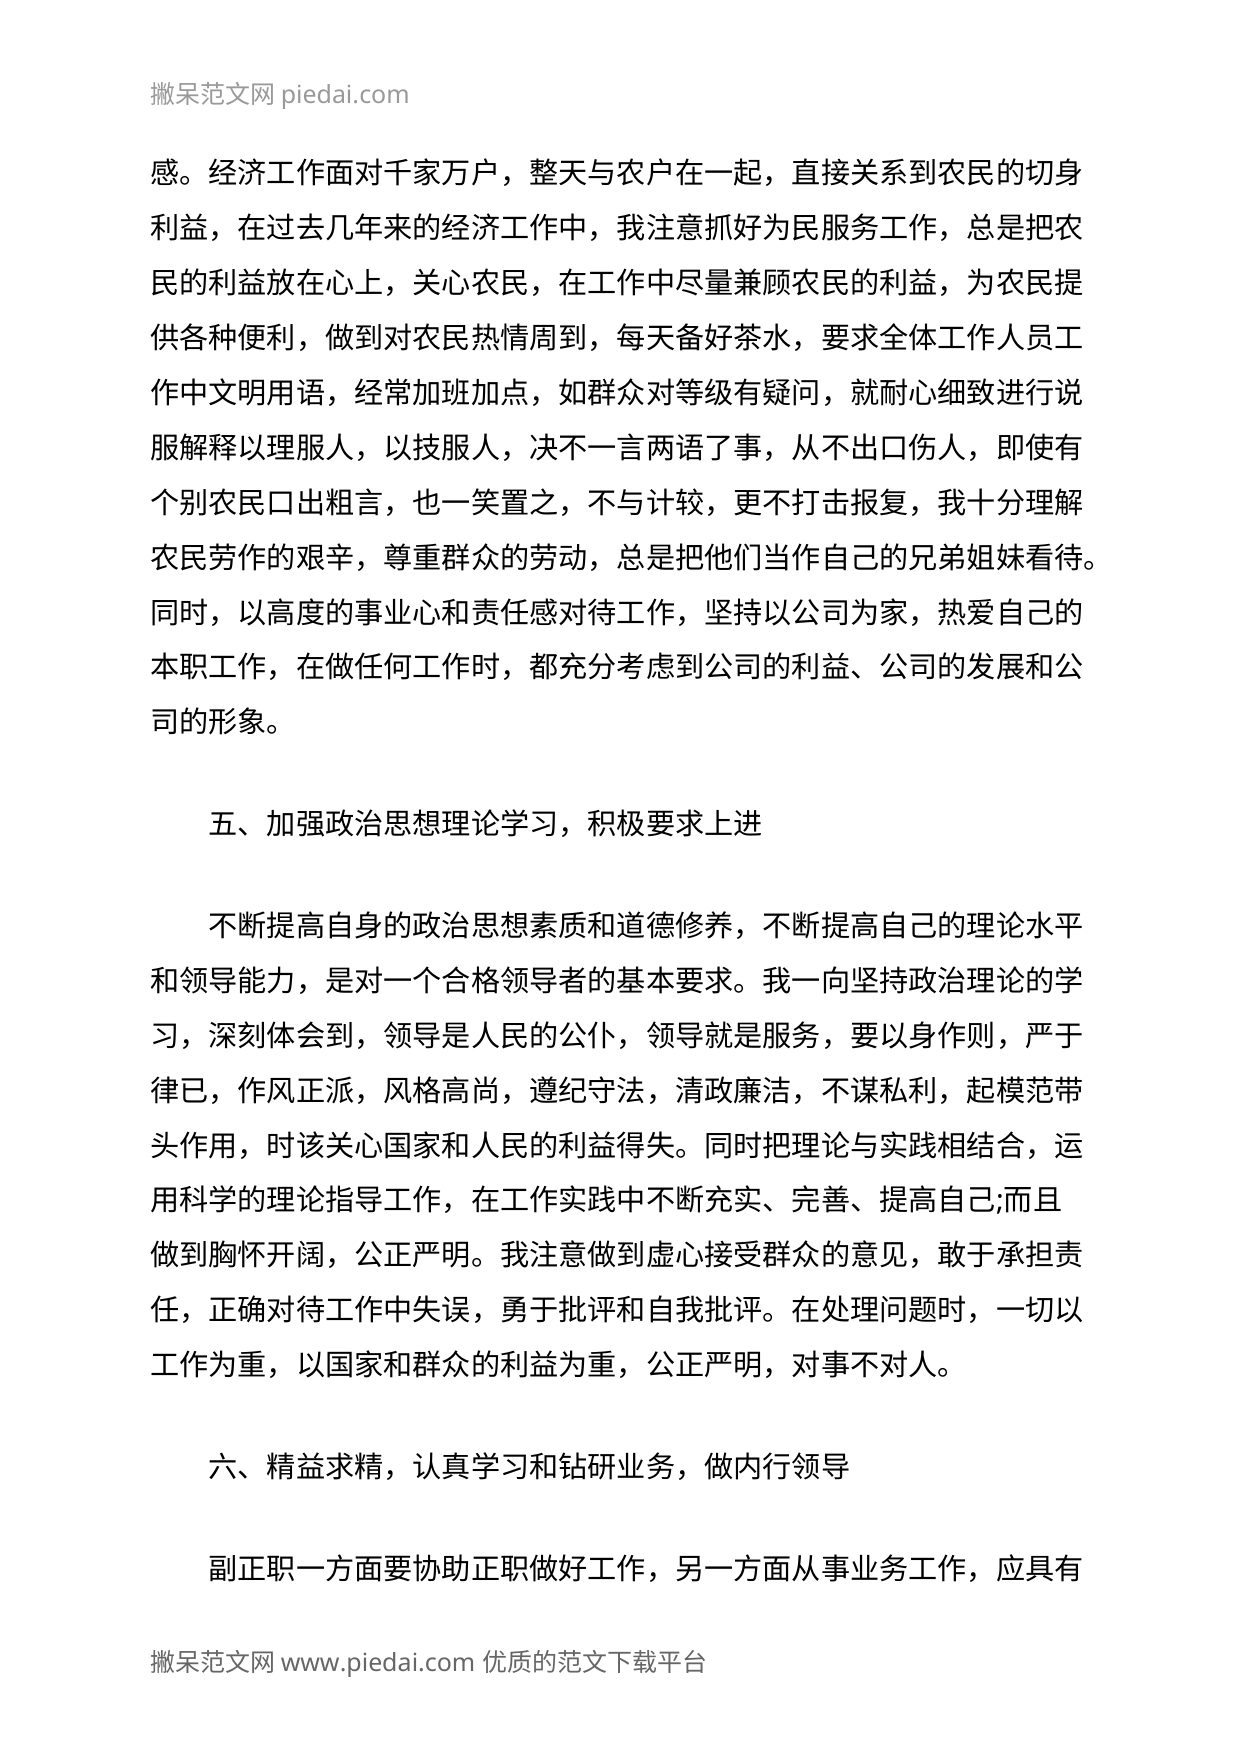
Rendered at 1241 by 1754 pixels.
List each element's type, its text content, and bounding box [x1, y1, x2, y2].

text 五、加强政治思想理论学习，积极要求上进 [150, 801, 1090, 843]
text 不断提高自身的政治思想素质和道德修养，不断提高自己的理论水平和领导能力，是对一个合格领导者的基本要求。我一向坚持政治理论的学习，深刻体会到，领导是人民的公仆，领导就是服务，要以身作则，严于律已，作风正派，风格高尚，遵纪守法，清政廉洁，不谋私利，起模范带头作用，时该关心国家和人民的利益得失。同时把理论与实践相结合，运用科学的理论指导工作，在工作实践中不断充实、完善、提高自己;而且做到胸怀开阔，公正严明。我注意做到虚心接受群众的意见，敢于承担责任，正确对待工作中失误，勇于批评和自我批评。在处理问题时，一切以工作为重，以国家和群众的利益为重，公正严明，对事不对人。 [150, 902, 1090, 1384]
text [150, 1545, 1090, 1588]
text 六、精益求精，认真学习和钻研业务，做内行领导 [150, 1443, 1090, 1486]
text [150, 150, 1090, 741]
